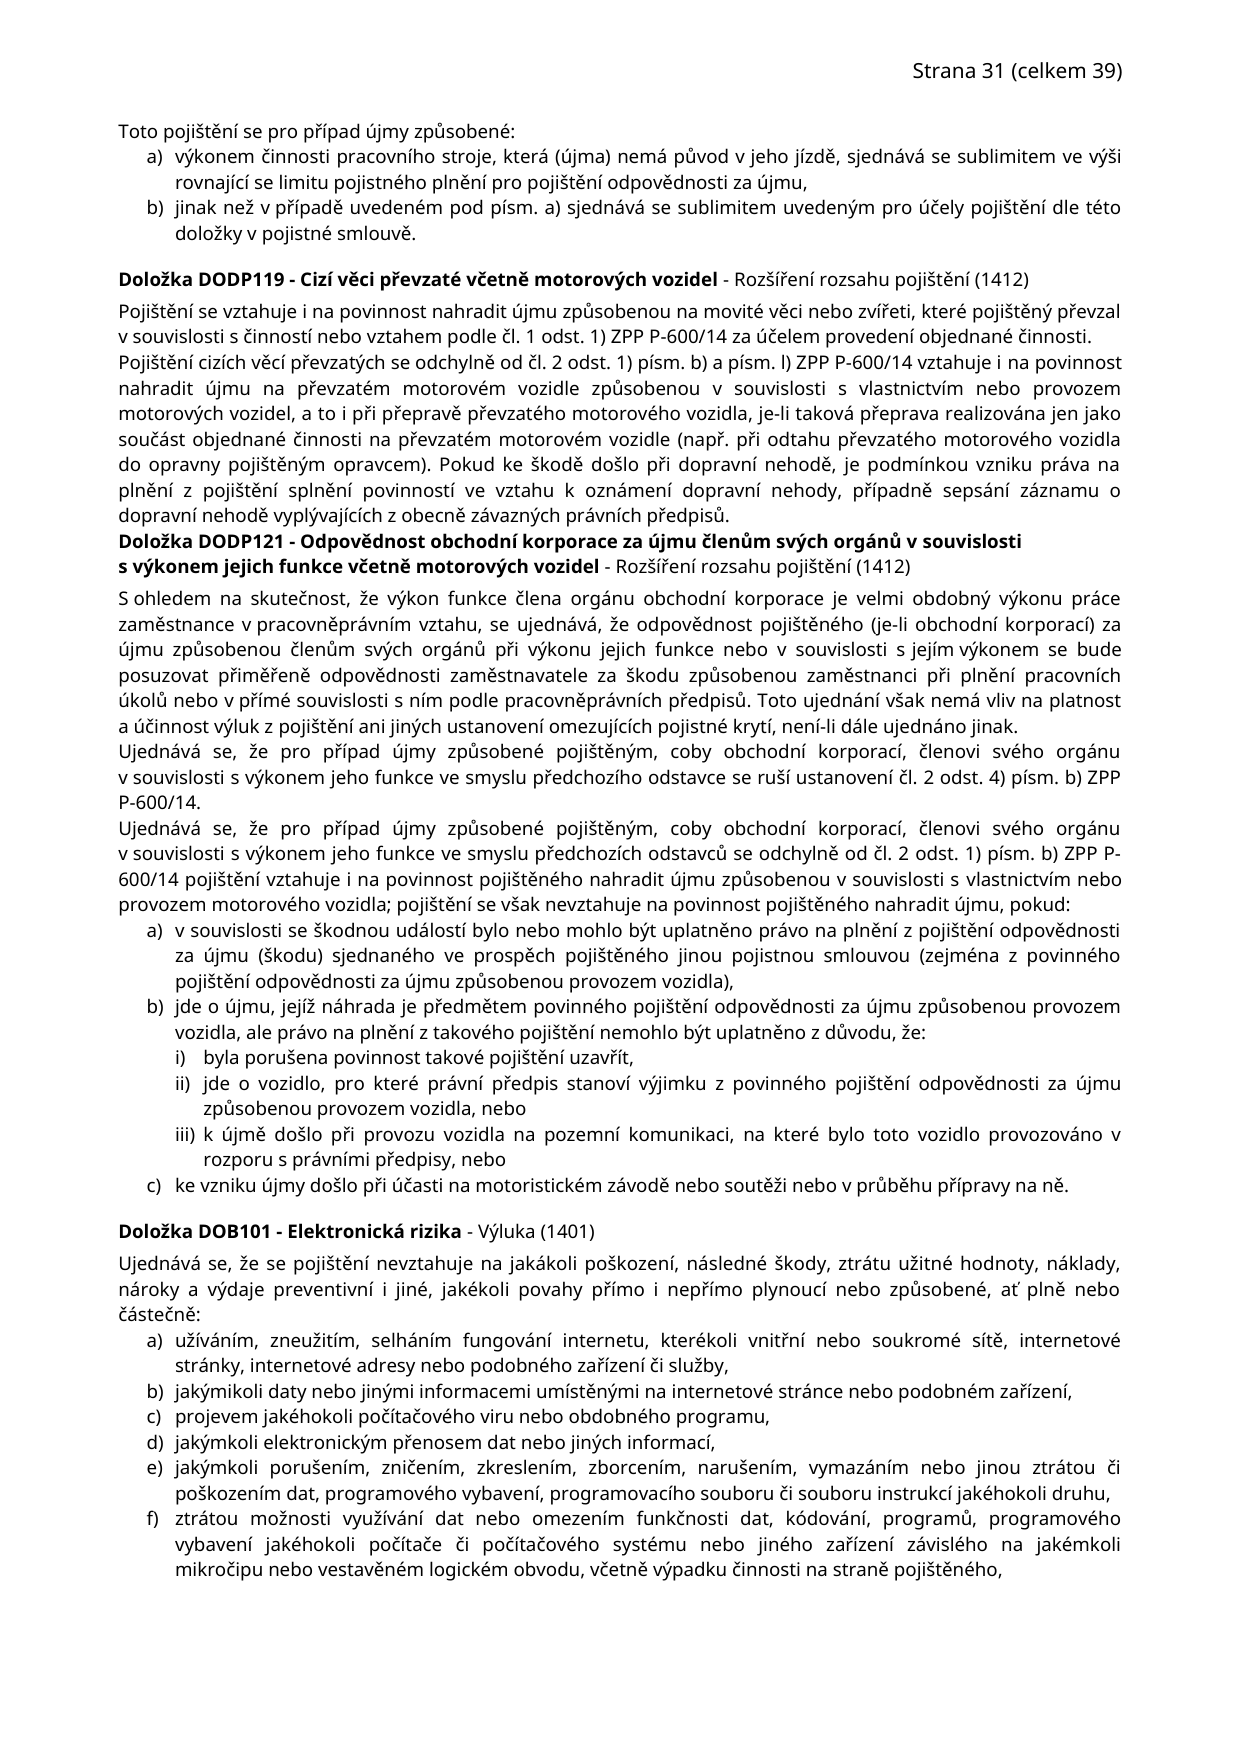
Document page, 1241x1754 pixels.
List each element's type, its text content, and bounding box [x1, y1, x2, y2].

list a) výkonem činnosti pracovního stroje, která (újma) nemá původ v jeho jízdě, sjednává se sublimitem ve výši rovnající se limitu pojistného plnění pro pojištění odpovědnosti za újmu, [146, 144, 1122, 195]
text Pojištění cizích věcí převzatých se odchylně od čl. 2 odst. 1) písm. b) a písm. l) ZPP P-600/14 vztahuje i na povinnost nahradit újmu na převzatém motorovém vozidle způsobenou v souvislosti s vlastnictvím nebo provozem motorových vozidel, a to i při přepravě převzatého motorového vozidla, je-li taková přeprava realizována jen jako součást objednané činnosti na převzatém motorovém vozidle (např. při odtahu převzatého motorového vozidla do opravny pojištěným opravcem). Pokud ke škodě došlo při dopravní nehodě, je podmínkou vzniku práva na plnění z pojištění splnění povinností ve vztahu k oznámení dopravní nehody, případně sepsání záznamu o dopravní nehodě vyplývajících z obecně závazných právních předpisů. [118, 349, 1122, 528]
text a) užíváním, zneužitím, selháním fungování internetu, kterékoli vnitřní nebo soukromé sítě, internetové stránky, internetové adresy nebo podobného zařízení či služby, [146, 1327, 1122, 1378]
text e) jakýmkoli porušením, zničením, zkreslením, zborcením, narušením, vymazáním nebo jinou ztrátou či poškozením dat, programového vybavení, programovacího souboru či souboru instrukcí jakéhokoli druhu, [146, 1454, 1122, 1506]
list c) ke vzniku újmy došlo při účasti na motoristickém závodě nebo soutěži nebo v průběhu přípravy na ně. [146, 1172, 1122, 1198]
list ii) jde o vozidlo, pro které právní předpis stanoví výjimku z povinného pojištění odpovědnosti za újmu způsobenou provozem vozidla, nebo [175, 1070, 1122, 1121]
list i) byla porušena povinnost takové pojištění uzavřít, [175, 1045, 1122, 1070]
text c) projevem jakéhokoli počítačového viru nebo obdobného programu, [146, 1403, 1122, 1429]
text Toto pojištění se pro případ újmy způsobené: [118, 118, 1122, 144]
text Pojištění se vztahuje i na povinnost nahradit újmu způsobenou na movité věci nebo zvířeti, které pojištěný převzal v souvislosti s činností nebo vztahem podle čl. 1 odst. 1) ZPP P-600/14 za účelem provedení objednané činnosti. [118, 298, 1122, 349]
text S ohledem na skutečnost, že výkon funkce člena orgánu obchodní korporace je velmi obdobný výkonu práce zaměstnance v pracovněprávním vztahu, se ujednává, že odpovědnost pojištěného (je-li obchodní korporací) za újmu způsobenou členům svých orgánů při výkonu jejich funkce nebo v souvislosti s jejím výkonem se bude posuzovat přiměřeně odpovědnosti zaměstnavatele za škodu způsobenou zaměstnanci při plnění pracovních úkolů nebo v přímé souvislosti s ním podle pracovněprávních předpisů. Toto ujednání však nemá vliv na platnost a účinnost výluk z pojištění ani jiných ustanovení omezujících pojistné krytí, není-li dále ujednáno jinak. [118, 585, 1122, 738]
text Doložka DOB101 - Elektronická rizika - Výluka (1401) [118, 1219, 1122, 1244]
list b) jinak než v případě uvedeném pod písm. a) sjednává se sublimitem uvedeným pro účely pojištění dle této doložky v pojistné smlouvě. [146, 195, 1122, 246]
text Doložka DODP121 - Odpovědnost obchodní korporace za újmu členům svých orgánů v souvislosti s výkonem jejich funkce včetně motorových vozidel - Rozšíření rozsahu pojištění (1412) [118, 528, 1122, 579]
text Ujednává se, že se pojištění nevztahuje na jakákoli poškození, následné škody, ztrátu užitné hodnoty, náklady, nároky a výdaje preventivní i jiné, jakékoli povahy přímo i nepřímo plynoucí nebo způsobené, ať plně nebo částečně: [118, 1250, 1122, 1327]
list iii) k újmě došlo při provozu vozidla na pozemní komunikaci, na které bylo toto vozidlo provozováno v rozporu s právními předpisy, nebo [175, 1121, 1122, 1172]
text f) ztrátou možnosti využívání dat nebo omezením funkčnosti dat, kódování, programů, programového vybavení jakéhokoli počítače či počítačového systému nebo jiného zařízení závislého na jakémkoli mikročipu nebo vestavěném logickém obvodu, včetně výpadku činnosti na straně pojištěného, [146, 1506, 1122, 1582]
text Ujednává se, že pro případ újmy způsobené pojištěným, coby obchodní korporací, členovi svého orgánu v souvislosti s výkonem jeho funkce ve smyslu předchozích odstavců se odchylně od čl. 2 odst. 1) písm. b) ZPP P-600/14 pojištění vztahuje i na povinnost pojištěného nahradit újmu způsobenou v souvislosti s vlastnictvím nebo provozem motorového vozidla; pojištění se však nevztahuje na povinnost pojištěného nahradit újmu, pokud: [118, 815, 1122, 917]
text d) jakýmkoli elektronickým přenosem dat nebo jiných informací, [146, 1429, 1122, 1454]
text Doložka DODP119 - Cizí věci převzaté včetně motorových vozidel - Rozšíření rozsahu pojištění (1412) [118, 267, 1122, 292]
text b) jakýmikoli daty nebo jinými informacemi umístěnými na internetové stránce nebo podobném zařízení, [146, 1378, 1122, 1403]
text Ujednává se, že pro případ újmy způsobené pojištěným, coby obchodní korporací, členovi svého orgánu v souvislosti s výkonem jeho funkce ve smyslu předchozího odstavce se ruší ustanovení čl. 2 odst. 4) písm. b) ZPP P-600/14. [118, 738, 1122, 815]
list b) jde o újmu, jejíž náhrada je předmětem povinného pojištění odpovědnosti za újmu způsobenou provozem vozidla, ale právo na plnění z takového pojištění nemohlo být uplatněno z důvodu, že: [146, 994, 1122, 1045]
list a) v souvislosti se škodnou událostí bylo nebo mohlo být uplatněno právo na plnění z pojištění odpovědnosti za újmu (škodu) sjednaného ve prospěch pojištěného jinou pojistnou smlouvou (zejména z povinného pojištění odpovědnosti za újmu způsobenou provozem vozidla), [146, 917, 1122, 994]
